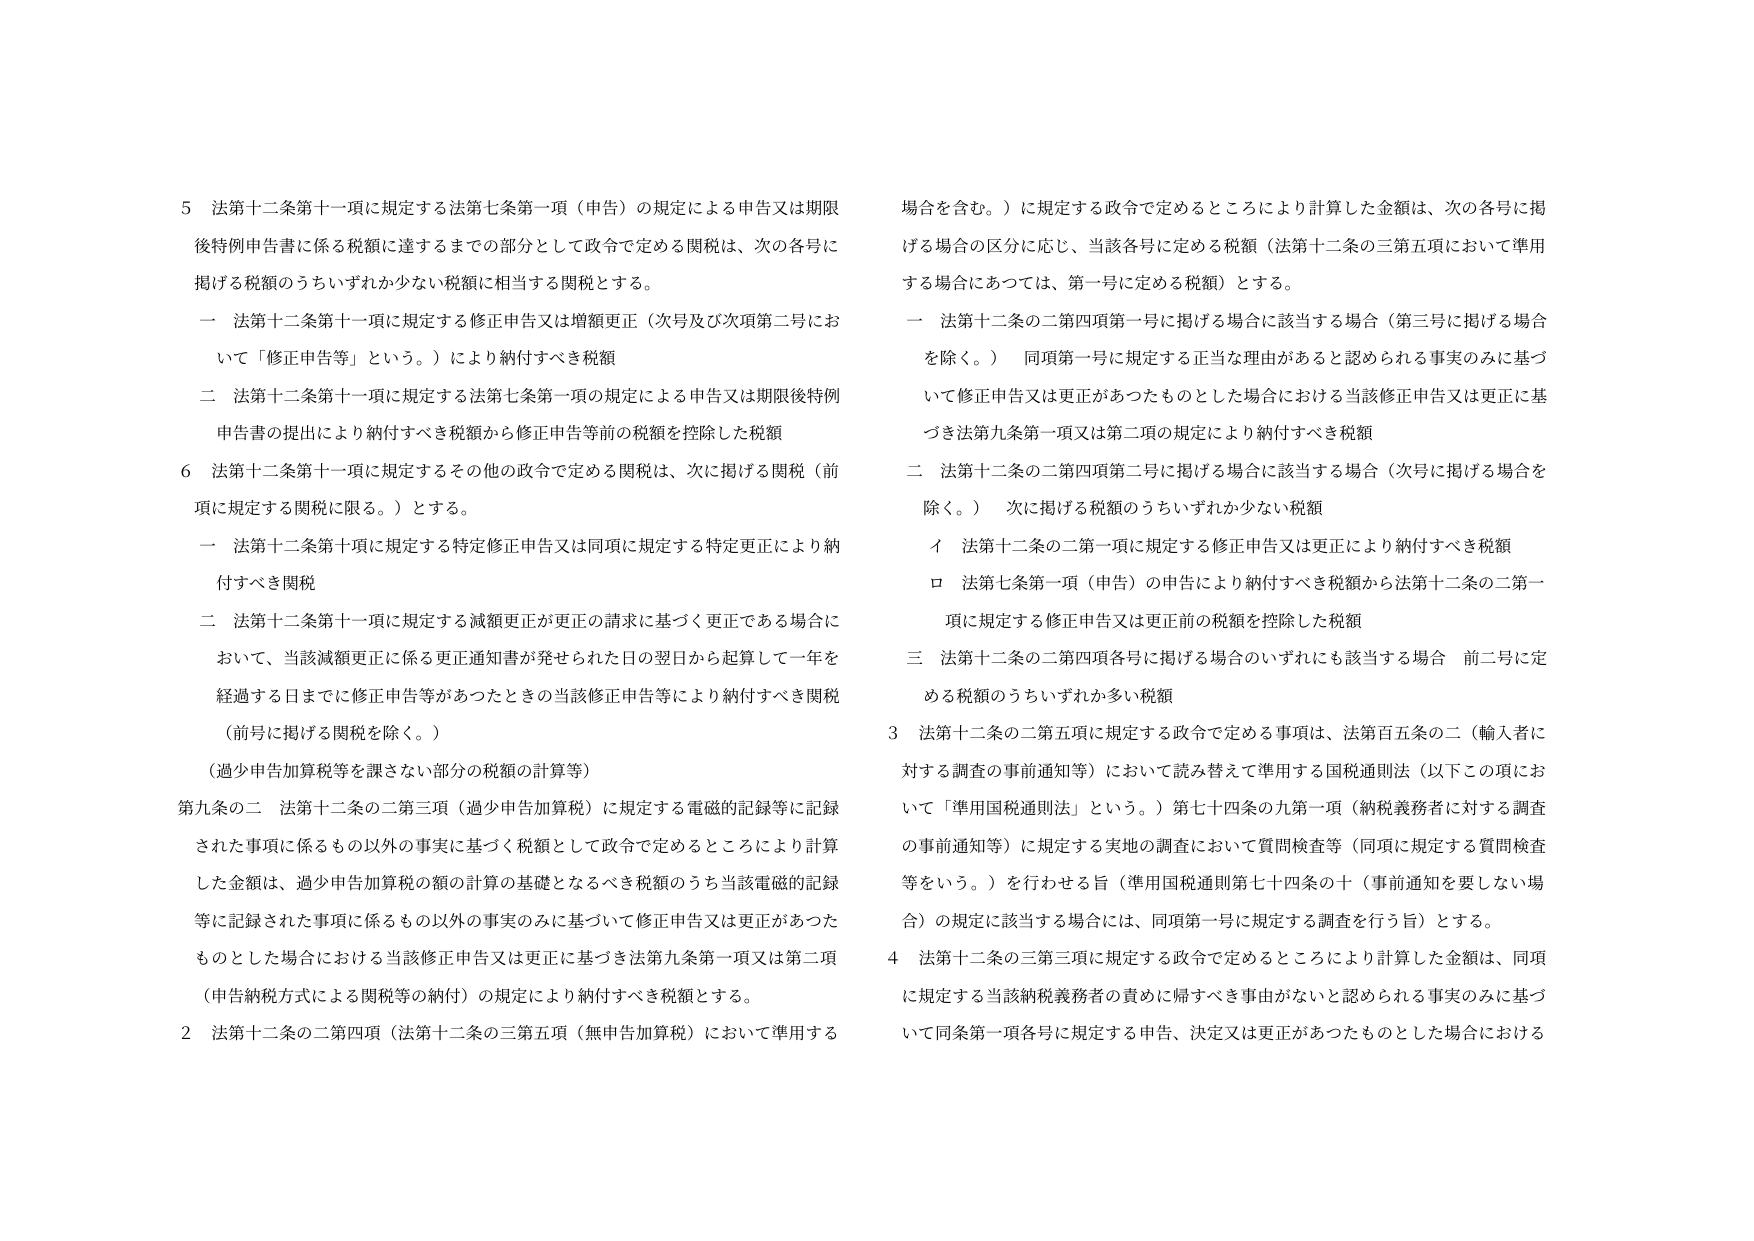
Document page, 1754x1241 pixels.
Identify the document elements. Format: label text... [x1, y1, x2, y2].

text 二 法第十二条第十一項に規定する減額更正が更正の請求に基づく更正である場合において、当該減額更正に係る更正通知書が発せられた日の翌日から起算して一年を経過する日までに修正申告等があつたときの当該修正申告等により納付すべき関税（前号に掲げる関税を除く。） [199, 601, 840, 751]
text 二 法第十二条の二第四項第二号に掲げる場合に該当する場合（次号に掲げる場合を除く。） 次に掲げる税額のうちいずれか少ない税額 [906, 451, 1547, 526]
text ２ 法第十二条の二第四項（法第十二条の三第五項（無申告加算税）において準用する場合を含む。）に規定する政令で定めるところにより計算した金額は、次の各号に掲げる場合の区分に応じ、当該各号に定める税額（法第十二条の三第五項において準用する場合にあつては、第一号に定める税額）とする。 [177, 1014, 840, 1051]
text 一 法第十二条第十一項に規定する修正申告又は増額更正（次号及び次項第二号において「修正申告等」という。）により納付すべき税額 [199, 301, 840, 376]
text （過少申告加算税等を課さない部分の税額の計算等） [199, 751, 840, 789]
text 第九条の二 法第十二条の二第三項（過少申告加算税）に規定する電磁的記録等に記録された事項に係るもの以外の事実に基づく税額として政令で定めるところにより計算した金額は、過少申告加算税の額の計算の基礎となるべき税額のうち当該電磁的記録等に記録された事項に係るもの以外の事実のみに基づいて修正申告又は更正があつたものとした場合における当該修正申告又は更正に基づき法第九条第一項又は第二項（申告納税方式による関税等の納付）の規定により納付すべき税額とする。 [177, 789, 840, 1014]
text ６ 法第十二条第十一項に規定するその他の政令で定める関税は、次に掲げる関税（前項に規定する関税に限る。）とする。 [177, 451, 840, 526]
text イ 法第十二条の二第一項に規定する修正申告又は更正により納付すべき税額 [928, 526, 1547, 564]
text 一 法第十二条第十項に規定する特定修正申告又は同項に規定する特定更正により納付すべき関税 [199, 526, 840, 601]
text ２ 法第十二条の二第四項（法第十二条の三第五項（無申告加算税）において準用する場合を含む。）に規定する政令で定めるところにより計算した金額は、次の各号に掲げる場合の区分に応じ、当該各号に定める税額（法第十二条の三第五項において準用する場合にあつては、第一号に定める税額）とする。 [884, 189, 1547, 301]
text 一 法第十二条の二第四項第一号に掲げる場合に該当する場合（第三号に掲げる場合を除く。） 同項第一号に規定する正当な理由があると認められる事実のみに基づいて修正申告又は更正があつたものとした場合における当該修正申告又は更正に基づき法第九条第一項又は第二項の規定により納付すべき税額 [906, 301, 1547, 451]
text 二 法第十二条第十一項に規定する法第七条第一項の規定による申告又は期限後特例申告書の提出により納付すべき税額から修正申告等前の税額を控除した税額 [199, 376, 840, 451]
text ３ 法第十二条の二第五項に規定する政令で定める事項は、法第百五条の二（輸入者に対する調査の事前通知等）において読み替えて準用する国税通則法（以下この項において「準用国税通則法」という。）第七十四条の九第一項（納税義務者に対する調査の事前通知等）に規定する実地の調査において質問検査等（同項に規定する質問検査等をいう。）を行わせる旨（準用国税通則第七十四条の十（事前通知を要しない場合）の規定に該当する場合には、同項第一号に規定する調査を行う旨）とする。 [884, 714, 1547, 939]
text ５ 法第十二条第十一項に規定する法第七条第一項（申告）の規定による申告又は期限後特例申告書に係る税額に達するまでの部分として政令で定める関税は、次の各号に掲げる税額のうちいずれか少ない税額に相当する関税とする。 [177, 189, 840, 301]
text ロ 法第七条第一項（申告）の申告により納付すべき税額から法第十二条の二第一項に規定する修正申告又は更正前の税額を控除した税額 [928, 564, 1547, 639]
text 三 法第十二条の二第四項各号に掲げる場合のいずれにも該当する場合 前二号に定める税額のうちいずれか多い税額 [906, 639, 1547, 714]
